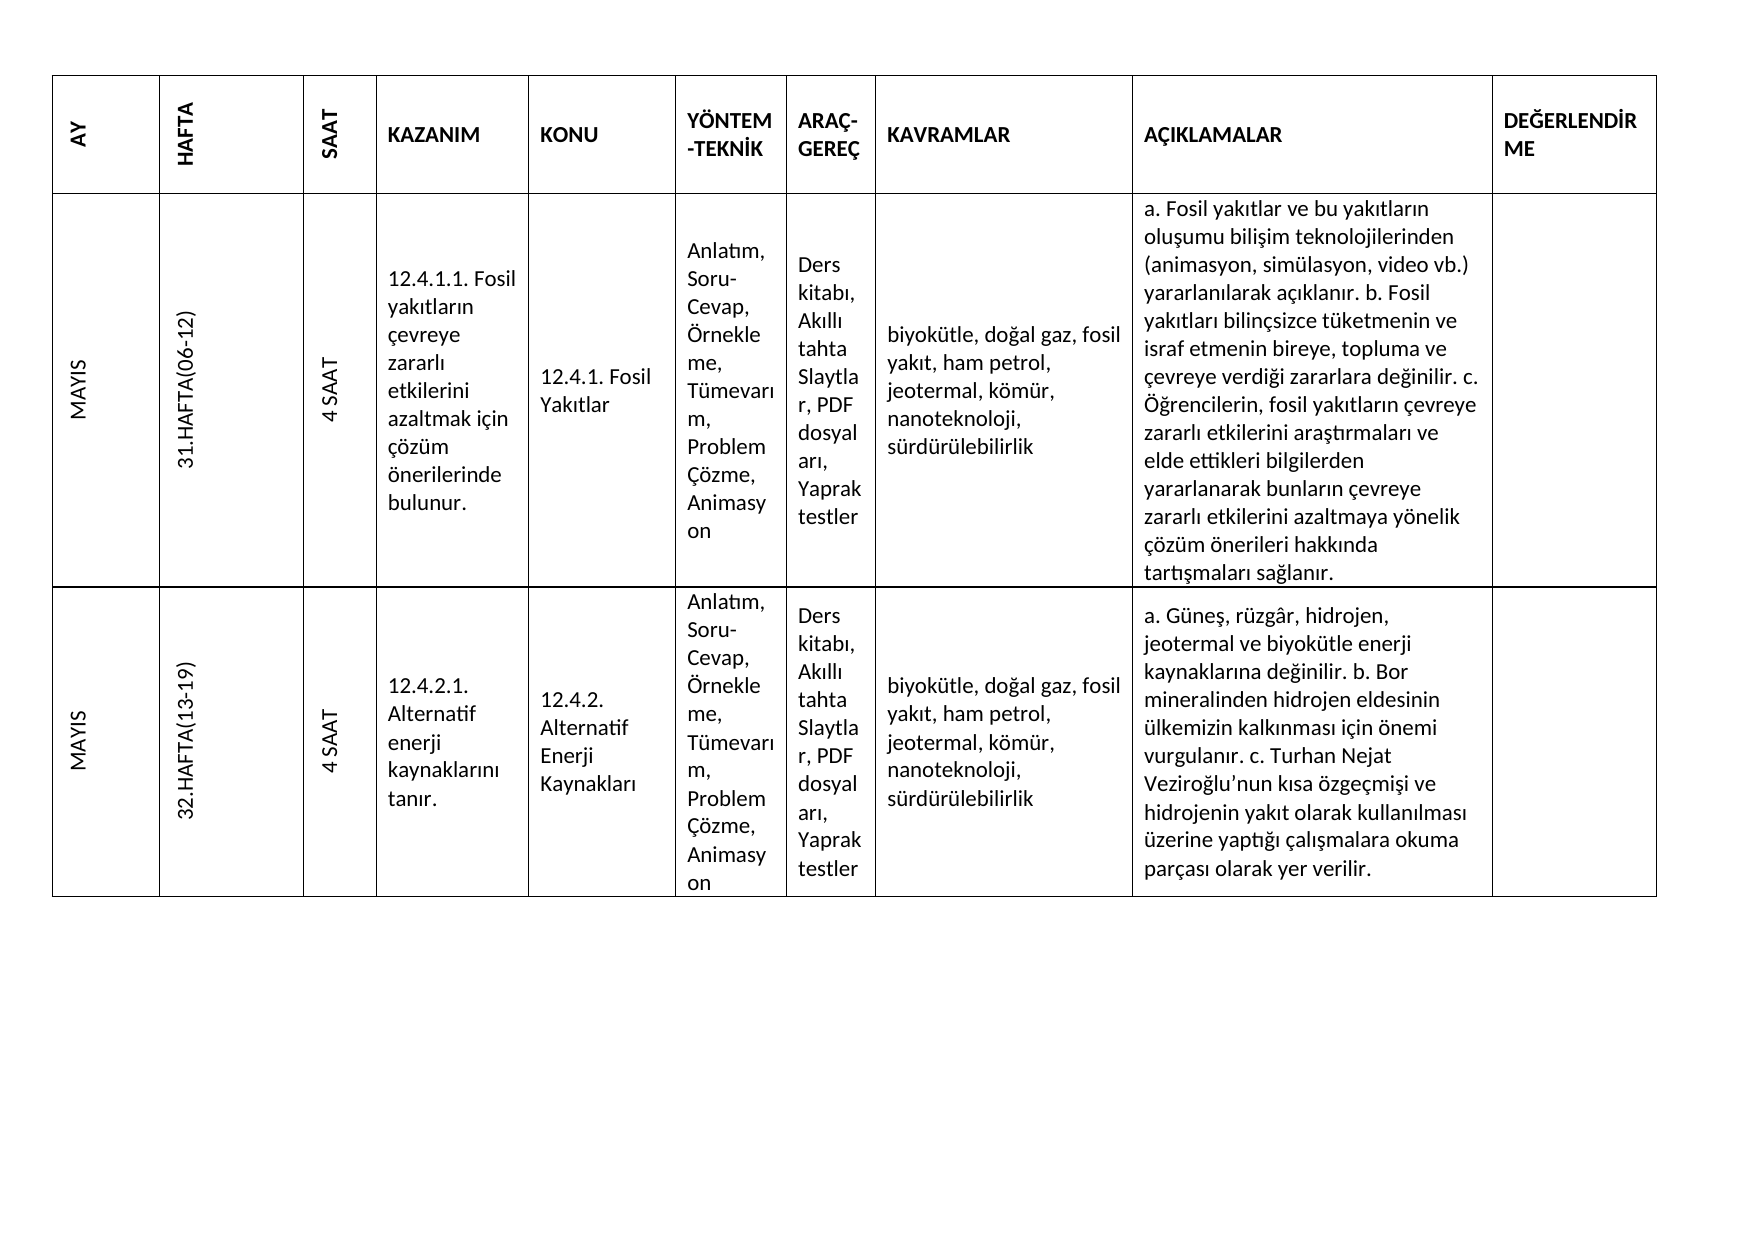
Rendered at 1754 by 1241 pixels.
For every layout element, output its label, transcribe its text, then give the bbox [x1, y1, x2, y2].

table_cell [787, 588, 875, 896]
table_cell 4 SAAT [304, 588, 376, 896]
table_header HAFTA [160, 76, 303, 193]
table_cell MAYIS [53, 194, 159, 586]
table_cell [1493, 588, 1656, 896]
table_cell 12.4.2. Alternatif Enerji Kaynakları [529, 588, 675, 896]
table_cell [676, 588, 786, 896]
table_cell [1493, 194, 1656, 586]
table_header DEĞERLENDİRME [1493, 76, 1656, 193]
table_header AY [53, 76, 159, 193]
table_header ARAÇ-GEREÇ [787, 76, 875, 193]
table_header KAVRAMLAR [876, 76, 1132, 193]
table_cell MAYIS [53, 588, 159, 896]
table_cell 4 SAAT [304, 194, 376, 586]
table_cell 12.4.1. Fosil Yakıtlar [529, 194, 675, 586]
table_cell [377, 588, 528, 896]
table_cell a. Fosil yakıtlar ve bu yakıtların oluşumu bilişim teknolojilerinden (animasyon, simülasyon, video vb.) yararlanılarak açıklanır. b. Fosil yakıtları bilinçsizce tüketmenin ve israf etmenin bireye, topluma ve çevreye verdiği zararlara değinilir. c. Öğrencilerin, fosil yakıtların çevreye zararlı etkilerini araştırmaları ve elde ettikleri bilgilerden yararlanarak bunların çevreye zararlı etkilerini azaltmaya yönelik çözüm önerileri hakkında tartışmaları sağlanır. [1133, 194, 1492, 586]
table_cell biyokütle, doğal gaz, fosil yakıt, ham petrol, jeotermal, kömür, nanoteknoloji, sürdürülebilirlik [876, 194, 1132, 586]
table_cell Ders kitabı, Akıllı tahta Slaytlar, PDF dosyaları, Yaprak testler [787, 194, 875, 586]
table_cell 32.HAFTA(13-19) [160, 588, 303, 896]
table_header AÇIKLAMALAR [1133, 76, 1492, 193]
table_header KONU [529, 76, 675, 193]
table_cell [876, 588, 1132, 896]
table_cell 31.HAFTA(06-12) [160, 194, 303, 586]
table_cell 12.4.1.1. Fosil yakıtların çevreye zararlı etkilerini azaltmak için çözüm önerilerinde bulunur. [377, 194, 528, 586]
table_header YÖNTEM-TEKNİK [676, 76, 786, 193]
table_header SAAT [304, 76, 376, 193]
table_cell Anlatım, Soru-Cevap, Örnekleme, Tümevarım, Problem Çözme, Animasyon [676, 194, 786, 586]
table_header KAZANIM [377, 76, 528, 193]
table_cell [1133, 588, 1492, 896]
